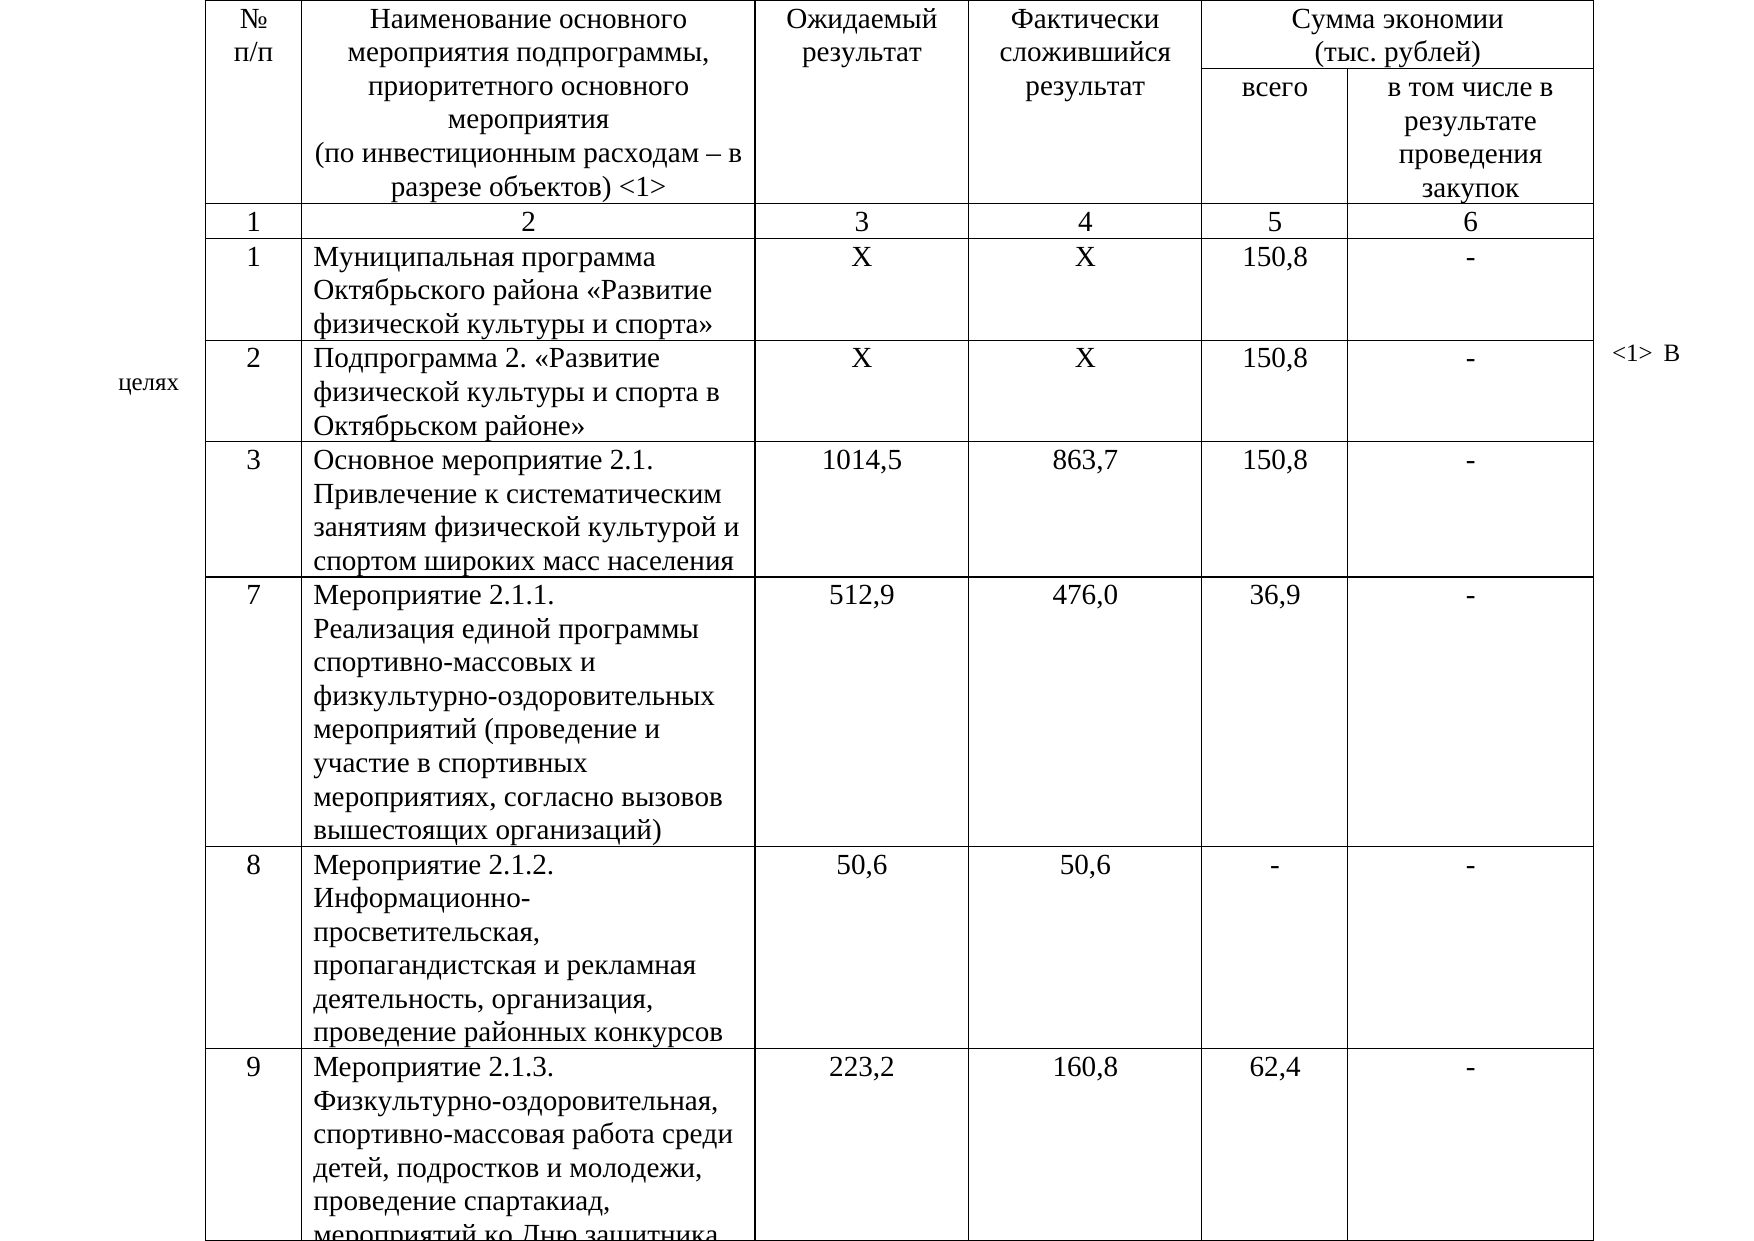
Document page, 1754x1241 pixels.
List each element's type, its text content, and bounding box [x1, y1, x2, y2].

table_cell 1 [206, 239, 301, 339]
table_cell в том числе в результате проведения закупок [1348, 69, 1593, 203]
table_cell 62,4 [1202, 1049, 1347, 1240]
table_cell 8 [206, 847, 301, 1048]
table_header Наименование основного мероприятия подпрограммы, приоритетного основного мероприятия (по инвестиционным расходам – в разрезе объектов) <1> [302, 1, 754, 203]
table_cell Мероприятие 2.1.2. Информационно-просветительская, пропагандистская и рекламная деятельность, организация, проведение районных конкурсов [302, 847, 754, 1048]
table_header № п/п [206, 1, 301, 203]
table_cell - [1348, 239, 1593, 339]
table_cell Х [969, 341, 1201, 441]
table_cell 150,8 [1202, 341, 1347, 441]
table_cell 2 [206, 341, 301, 441]
table_cell 223,2 [756, 1049, 968, 1240]
table_cell Муниципальная программа Октябрьского района «Развитие физической культуры и спорта» [302, 239, 754, 339]
table_cell - [1348, 442, 1593, 576]
table_cell 50,6 [756, 847, 968, 1048]
table_header Фактически сложившийся результат [969, 1, 1201, 203]
table_cell 150,8 [1202, 239, 1347, 339]
table_cell 3 [756, 204, 968, 238]
table_cell 1014,5 [756, 442, 968, 576]
table_cell 5 [1202, 204, 1347, 238]
table_cell - [1348, 578, 1593, 846]
table_cell Х [756, 341, 968, 441]
table_cell Основное мероприятие 2.1. Привлечение к систематическим занятиям физической культурой и спортом широких масс населения [302, 442, 754, 576]
table_cell 50,6 [969, 847, 1201, 1048]
table_cell 512,9 [756, 578, 968, 846]
table_cell 36,9 [1202, 578, 1347, 846]
table_cell 7 [206, 578, 301, 846]
table_cell Х [969, 239, 1201, 339]
table_cell 863,7 [969, 442, 1201, 576]
table_cell 4 [969, 204, 1201, 238]
table_cell - [1348, 341, 1593, 441]
table_cell 160,8 [969, 1049, 1201, 1240]
table_cell Мероприятие 2.1.1. Реализация единой программы спортивно-массовых и физкультурно-оздоровительных мероприятий (проведение и участие в спортивных мероприятиях, согласно вызовов вышестоящих организаций) [302, 578, 754, 846]
table_cell Х [756, 239, 968, 339]
table_cell Подпрограмма 2. «Развитие физической культуры и спорта в Октябрьском районе» [302, 341, 754, 441]
table_cell 3 [206, 442, 301, 576]
table_cell - [1202, 847, 1347, 1048]
table_cell - [1348, 1049, 1593, 1240]
table_cell 476,0 [969, 578, 1201, 846]
table_cell всего [1202, 69, 1347, 203]
table_cell 150,8 [1202, 442, 1347, 576]
table_header Сумма экономии (тыс. рублей) [1202, 1, 1593, 68]
table_cell 9 [206, 1049, 301, 1240]
table_header Ожидаемый результат [756, 1, 968, 203]
table_cell 2 [302, 204, 754, 238]
table_cell - [1348, 847, 1593, 1048]
table_cell 6 [1348, 204, 1593, 238]
table_cell 1 [206, 204, 301, 238]
table_cell Мероприятие 2.1.3. Физкультурно-оздоровительная, спортивно-массовая работа среди детей, подростков и молодежи, проведение спартакиад, мероприятий ко Дню защитника Отечества, пробега «Победа» [302, 1049, 754, 1240]
